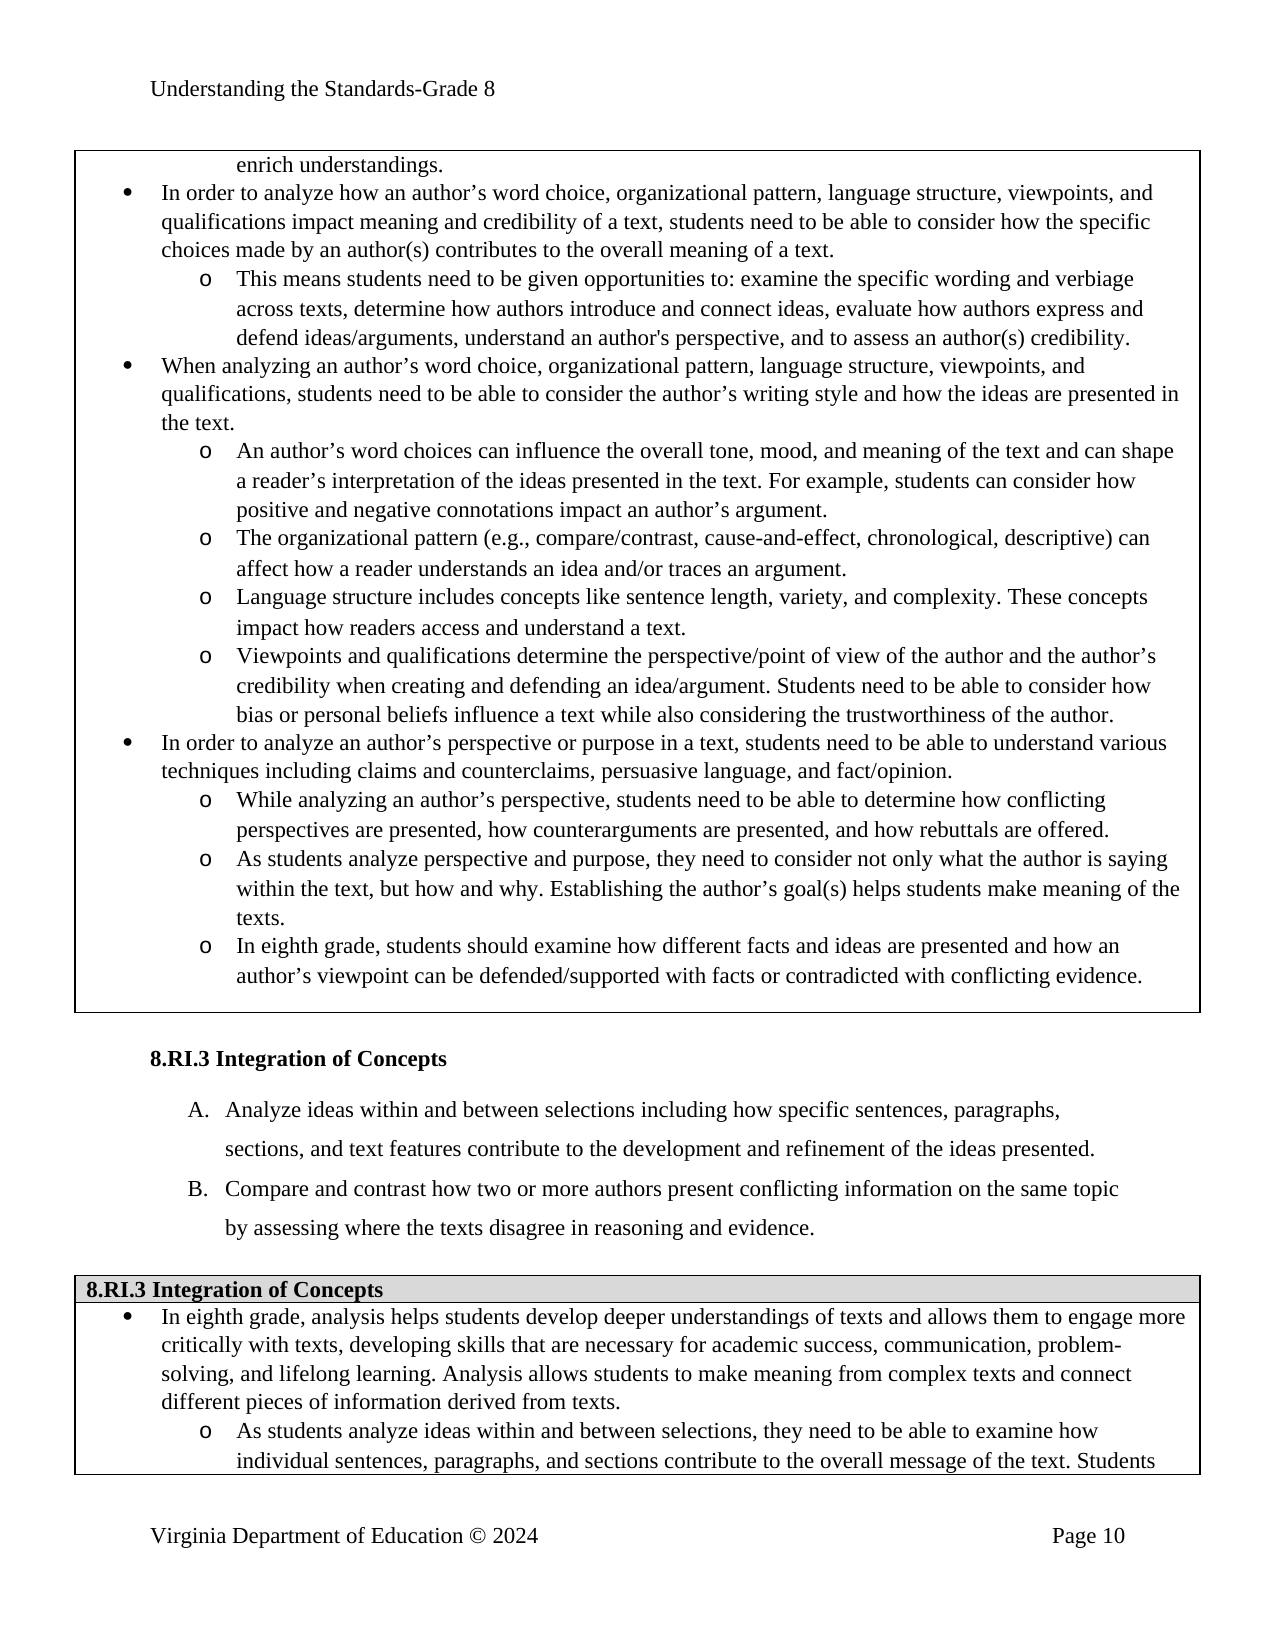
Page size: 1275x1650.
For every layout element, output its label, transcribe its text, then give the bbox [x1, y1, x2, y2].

subtitle 8.RI.3 Integration of Concepts [150, 1045, 1125, 1071]
table_header 8.RI.3 Integration of Concepts [76, 1276, 1199, 1302]
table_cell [76, 151, 1199, 1012]
list Analyze ideas within and between selections including how specific sentences, paragraphs, sections, and text features contribute to the development and refinement of the ideas presented. [187, 1096, 1125, 1162]
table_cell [76, 1303, 1199, 1473]
list Compare and contrast how two or more authors present conflicting information on the same topic by assessing where the texts disagree in reasoning and evidence. [187, 1175, 1125, 1241]
